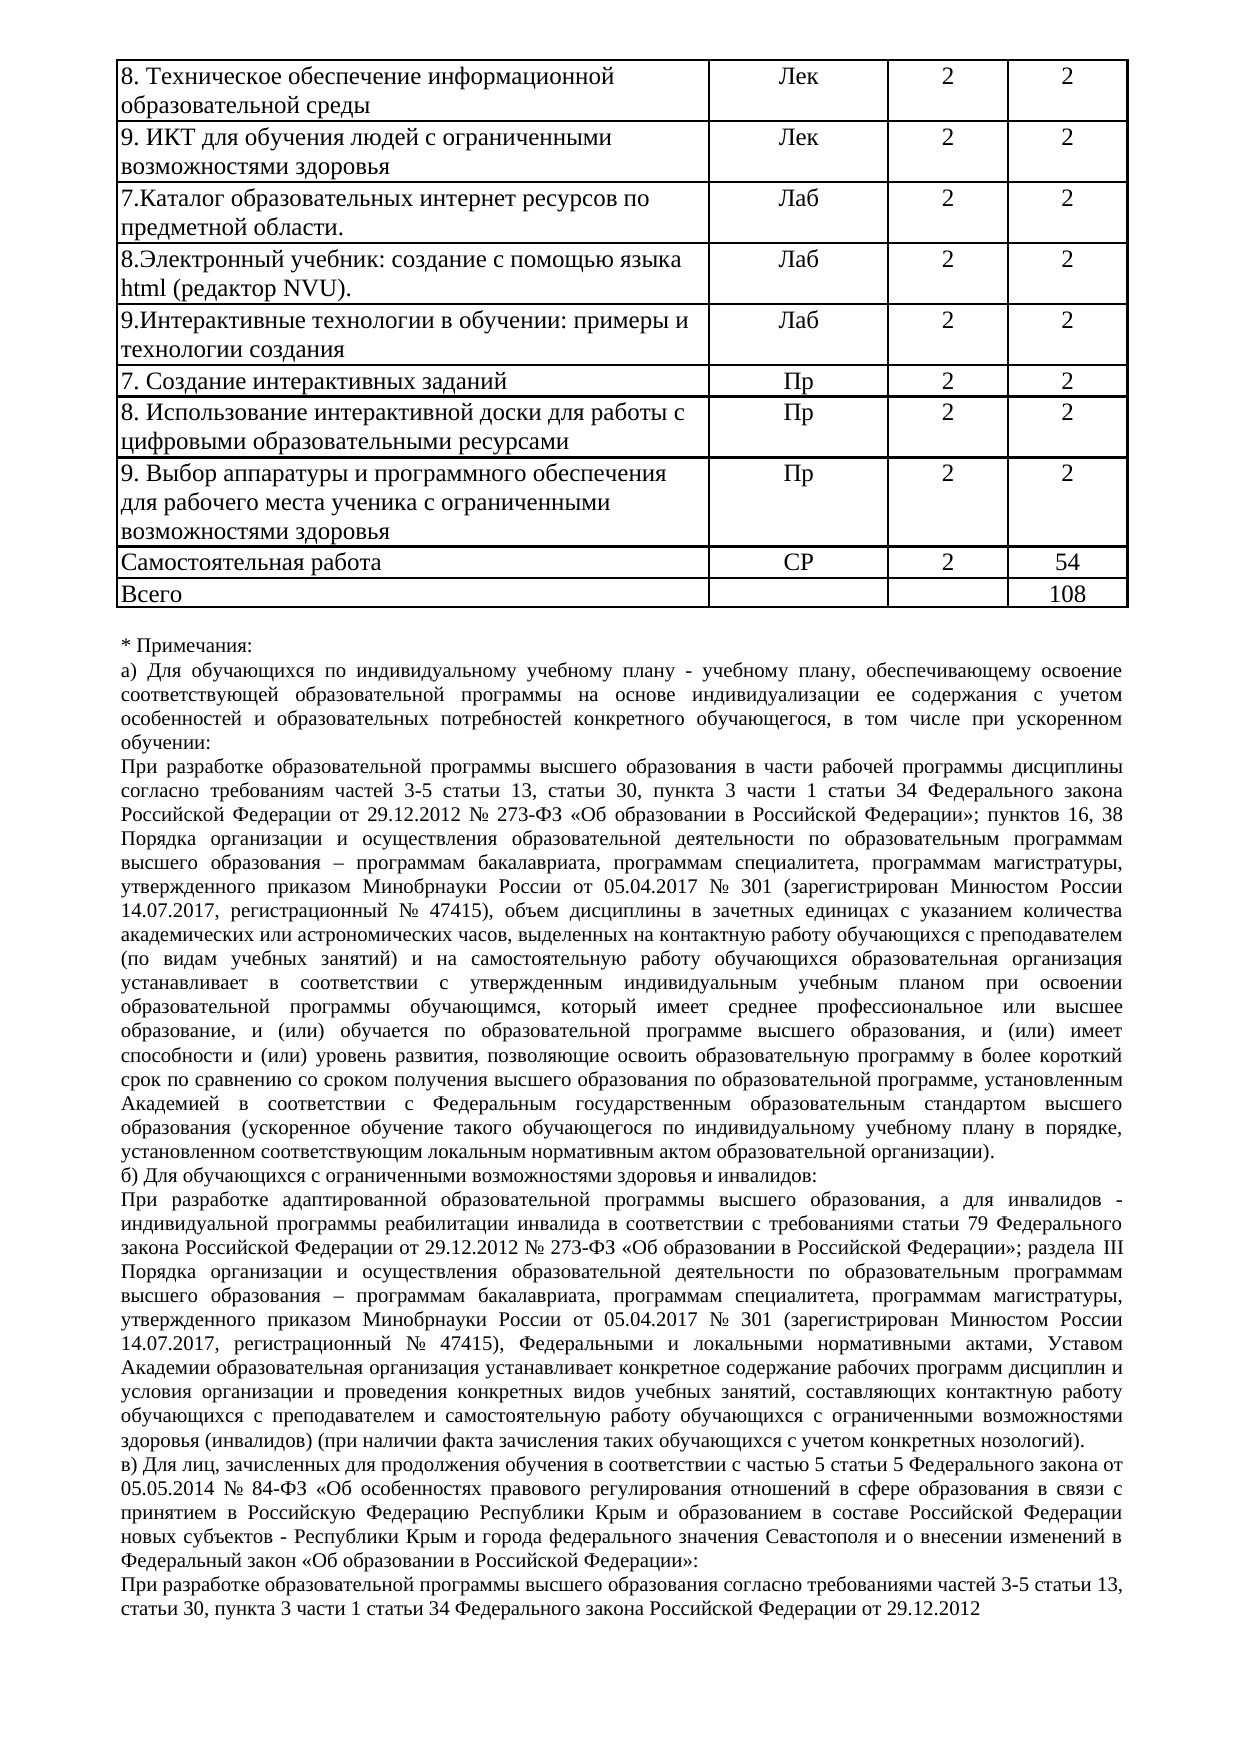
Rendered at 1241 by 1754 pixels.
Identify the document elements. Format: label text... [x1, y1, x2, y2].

table_cell 54 [1009, 548, 1126, 577]
table_cell Лаб [710, 305, 887, 364]
table_cell 2 [1009, 366, 1126, 395]
table_cell 2 [1009, 183, 1126, 242]
table_cell 2 [889, 244, 1007, 303]
table_cell 8. Использование интерактивной доски для работы с цифровыми образовательными ресурсами [118, 398, 708, 456]
table_cell СР [710, 548, 887, 577]
table_cell 2 [889, 548, 1007, 577]
table_cell 9.Интерактивные технологии в обучении: примеры и технологии создания [118, 305, 708, 364]
table_cell 8.Электронный учебник: создание с помощью языка html (редактор NVU). [118, 244, 708, 303]
table_cell 108 [1009, 579, 1126, 606]
table_cell 2 [1009, 398, 1126, 456]
table_cell Всего [118, 579, 708, 606]
table_cell Самостоятельная работа [118, 548, 708, 577]
table_cell 2 [889, 122, 1007, 181]
table_cell Лек [710, 122, 887, 181]
table_cell [710, 579, 887, 606]
table_cell 9. Выбор аппаратуры и программного обеспечения для рабочего места ученика с ограниченными возможностями здоровья [118, 459, 708, 545]
table_cell Пр [710, 459, 887, 545]
table_header 8. Техническое обеспечение информационной образовательной среды [118, 61, 708, 120]
table_cell 2 [1009, 459, 1126, 545]
table_cell Лаб [710, 244, 887, 303]
table_header 2 [889, 61, 1007, 120]
table_cell [889, 579, 1007, 606]
table_cell Пр [710, 398, 887, 456]
table_cell 2 [889, 398, 1007, 456]
table_cell 7.Каталог образовательных интернет ресурсов по предметной области. [118, 183, 708, 242]
table_cell * Примечания: а) Для обучающихся по индивидуальному учебному плану - учебному плану, обеспечивающему освоение соответствующей образовательной программы на основе индивидуализации ее содержания с учетом особенностей и образовательных потребностей конкретного обучающегося, в том числе при ускоренном обучении: При разработке образовательной программы высшего образования в части рабочей программы дисциплины согласно требованиям частей 3-5 статьи 13, статьи 30, пункта 3 части 1 статьи 34 Федерального закона Российской Федерации от 29.12.2012 № 273-ФЗ «Об образовании в Российской Федерации»; пунктов 16, 38 Порядка организации и осуществления образовательной деятельности по образовательным программам высшего образования – программам бакалавриата, программам специалитета, программам магистратуры, утвержденного приказом Минобрнауки России от 05.04.2017 № 301 (зарегистрирован Минюстом России 14.07.2017, регистрационный № 47415), объем дисциплины в зачетных единицах с указанием количества академических или астрономических часов, выделенных на контактную работу обучающихся с преподавателем (по видам учебных занятий) и на самостоятельную работу обучающихся образовательная организация устанавливает в соответствии с утвержденным индивидуальным учебным планом при освоении образовательной программы обучающимся, который имеет среднее профессиональное или высшее образование, и (или) обучается по образовательной программе высшего образования, и (или) имеет способности и (или) уровень развития, позволяющие освоить образовательную программу в более короткий срок по сравнению со сроком получения высшего образования по образовательной программе, установленным Академией в соответствии с Федеральным государственным образовательным стандартом высшего образования (ускоренное обучение такого обучающегося по индивидуальному учебному плану в порядке, установленном соответствующим локальным нормативным актом образовательной организации). б) Для обучающихся с ограниченными возможностями здоровья и инвалидов: При разработке адаптированной образовательной программы высшего образования, а для инвалидов - индивидуальной программы реабилитации инвалида в соответствии с требованиями статьи 79 Федерального закона Российской Федерации от 29.12.2012 № 273-ФЗ «Об образовании в Российской Федерации»; раздела III Порядка организации и осуществления образовательной деятельности по образовательным программам высшего образования – программам бакалавриата, программам специалитета, программам магистратуры, утвержденного приказом Минобрнауки России от 05.04.2017 № 301 (зарегистрирован Минюстом России 14.07.2017, регистрационный № 47415), Федеральными и локальными нормативными актами, Уставом Академии образовательная организация устанавливает конкретное содержание рабочих программ дисциплин и условия организации и проведения конкретных видов учебных занятий, составляющих контактную работу обучающихся с преподавателем и самостоятельную работу обучающихся с ограниченными возможностями здоровья (инвалидов) (при наличии факта зачисления таких обучающихся с учетом конкретных нозологий). в) Для лиц, зачисленных для продолжения обучения в соответствии с частью 5 статьи 5 Федерального закона от 05.05.2014 № 84-ФЗ «Об особенностях правового регулирования отношений в сфере образования в связи с принятием в Российскую Федерацию Республики Крым и образованием в составе Российской Федерации новых субъектов - Республики Крым и города федерального значения Севастополя и о внесении изменений в Федеральный закон «Об образовании в Российской Федерации»: При разработке образовательной программы высшего образования согласно требованиями частей 3-5 статьи 13, статьи 30, пункта 3 части 1 статьи 34 Федерального закона Российской Федерации от 29.12.2012 [117, 608, 1127, 1662]
table_cell 7. Создание интерактивных заданий [118, 366, 708, 395]
table_cell 2 [1009, 122, 1126, 181]
table_cell Лаб [710, 183, 887, 242]
table_cell 2 [889, 366, 1007, 395]
table_cell Пр [710, 366, 887, 395]
table_header Лек [710, 61, 887, 120]
table_cell 2 [889, 183, 1007, 242]
table_cell 2 [889, 459, 1007, 545]
table_cell 9. ИКТ для обучения людей с ограниченными возможностями здоровья [118, 122, 708, 181]
table_cell 2 [1009, 244, 1126, 303]
table_cell 2 [1009, 305, 1126, 364]
table_cell 2 [889, 305, 1007, 364]
table_header 2 [1009, 61, 1126, 120]
